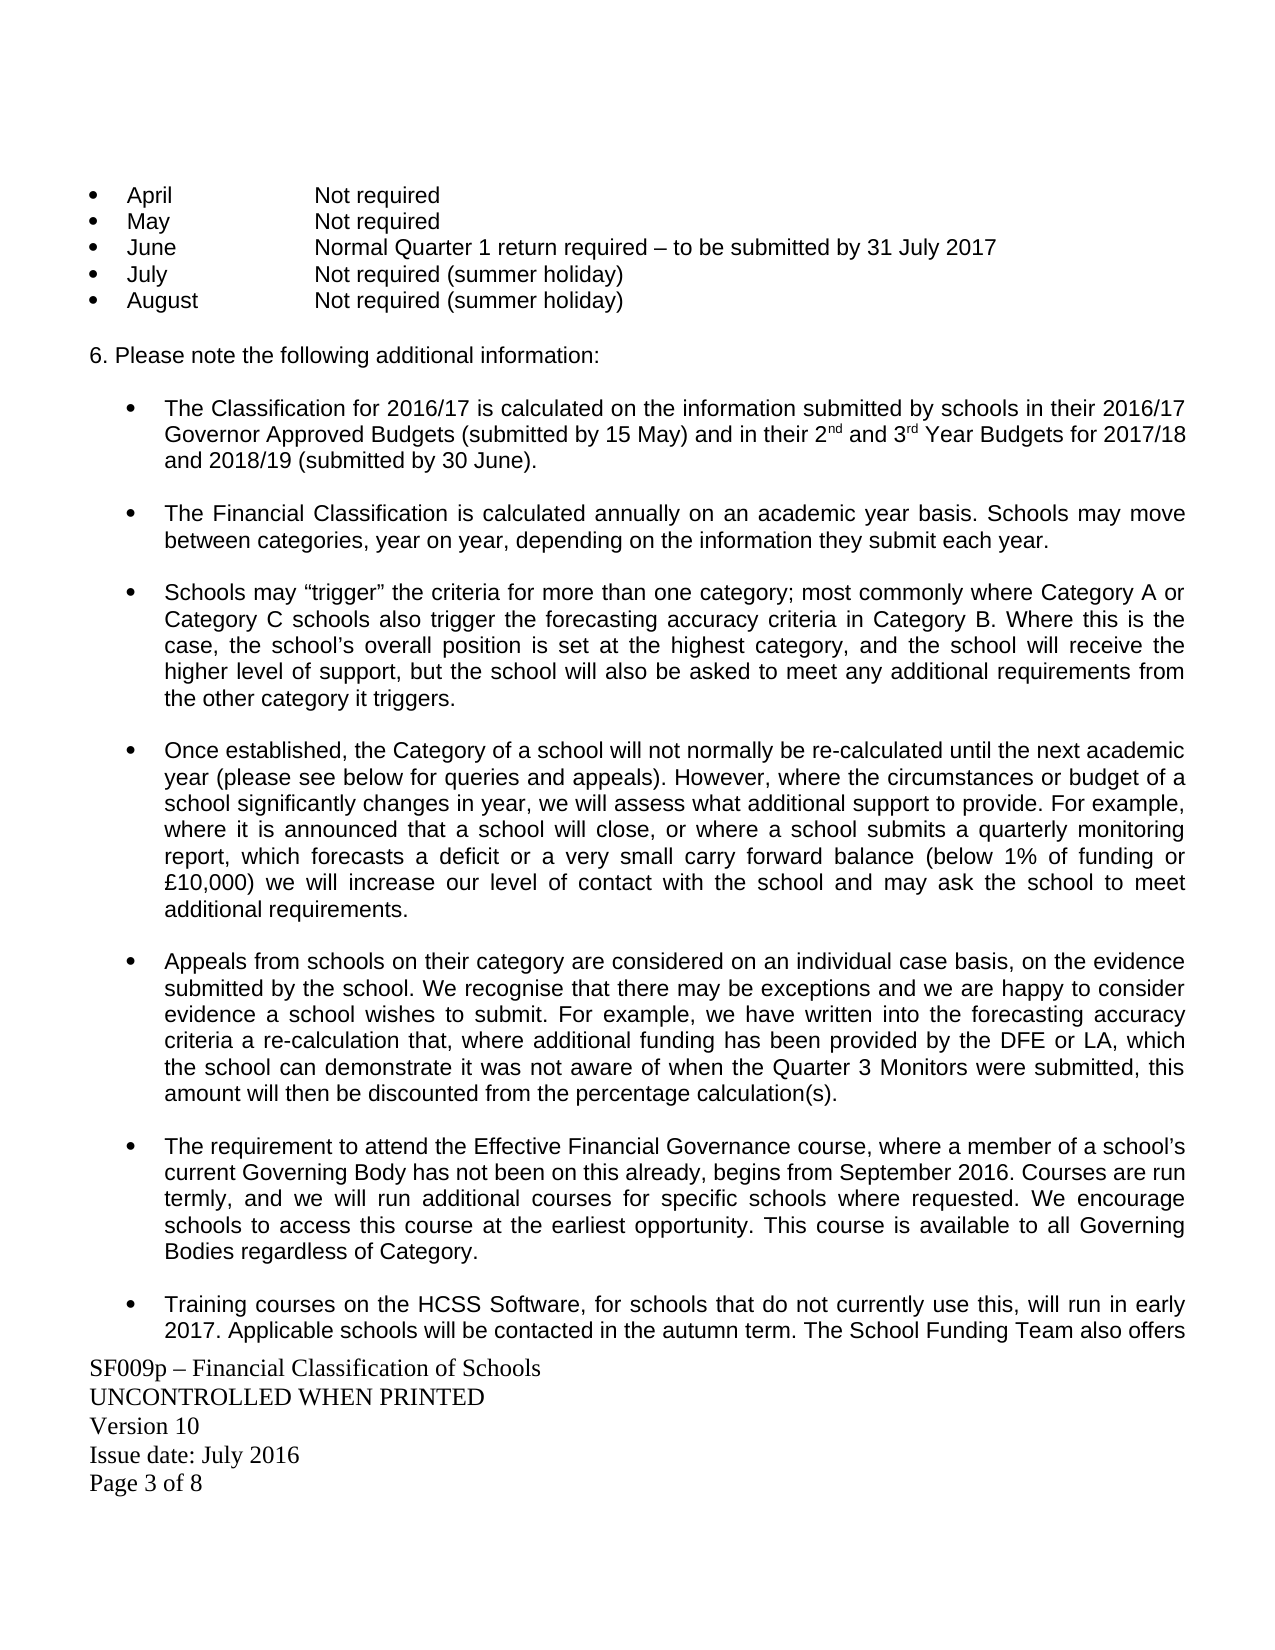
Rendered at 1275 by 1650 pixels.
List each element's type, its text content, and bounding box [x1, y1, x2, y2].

list The Classification for 2016/17 is calculated on the information submitted by schools in their 2016/17 Governor Approved Budgets (submitted by 15 May) and in their 2nd and 3rd Year Budgets for 2017/18 and 2018/19 (submitted by 30 June). [127, 395, 1186, 474]
list April Not required [89, 182, 1186, 208]
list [127, 1291, 1186, 1343]
list Once established, the Category of a school will not normally be re-calculated until the next academic year (please see below for queries and appeals). However, where the circumstances or budget of a school significantly changes in year, we will assess what additional support to provide. For example, where it is announced that a school will close, or where a school submits a quarterly monitoring report, which forecasts a deficit or a very small carry forward balance (below 1% of funding or £10,000) we will increase our level of contact with the school and may ask the school to meet additional requirements. [127, 737, 1186, 922]
list Schools may “trigger” the criteria for more than one category; most commonly where Category A or Category C schools also trigger the forecasting accuracy criteria in Category B. Where this is the case, the school’s overall position is set at the highest category, and the school will receive the higher level of support, but the school will also be asked to meet any additional requirements from the other category it triggers. [127, 579, 1186, 711]
list August Not required (summer holiday) [89, 287, 1186, 313]
list Appeals from schools on their category are considered on an individual case basis, on the evidence submitted by the school. We recognise that there may be exceptions and we are happy to consider evidence a school wishes to submit. For example, we have written into the forecasting accuracy criteria a re-calculation that, where additional funding has been provided by the DFE or LA, which the school can demonstrate it was not aware of when the Quarter 3 Monitors were submitted, this amount will then be discounted from the percentage calculation(s). [127, 948, 1186, 1106]
text 6. Please note the following additional information: [89, 342, 1186, 368]
list The requirement to attend the Effective Financial Governance course, where a member of a school’s current Governing Body has not been on this already, begins from September 2016. Courses are run termly, and we will run additional courses for specific schools where requested. We encourage schools to access this course at the earliest opportunity. This course is available to all Governing Bodies regardless of Category. [127, 1133, 1186, 1264]
list July Not required (summer holiday) [89, 261, 1186, 287]
list June Normal Quarter 1 return required – to be submitted by 31 July 2017 [89, 234, 1186, 261]
list May Not required [89, 208, 1186, 234]
list The Financial Classification is calculated annually on an academic year basis. Schools may move between categories, year on year, depending on the information they submit each year. [127, 500, 1186, 553]
